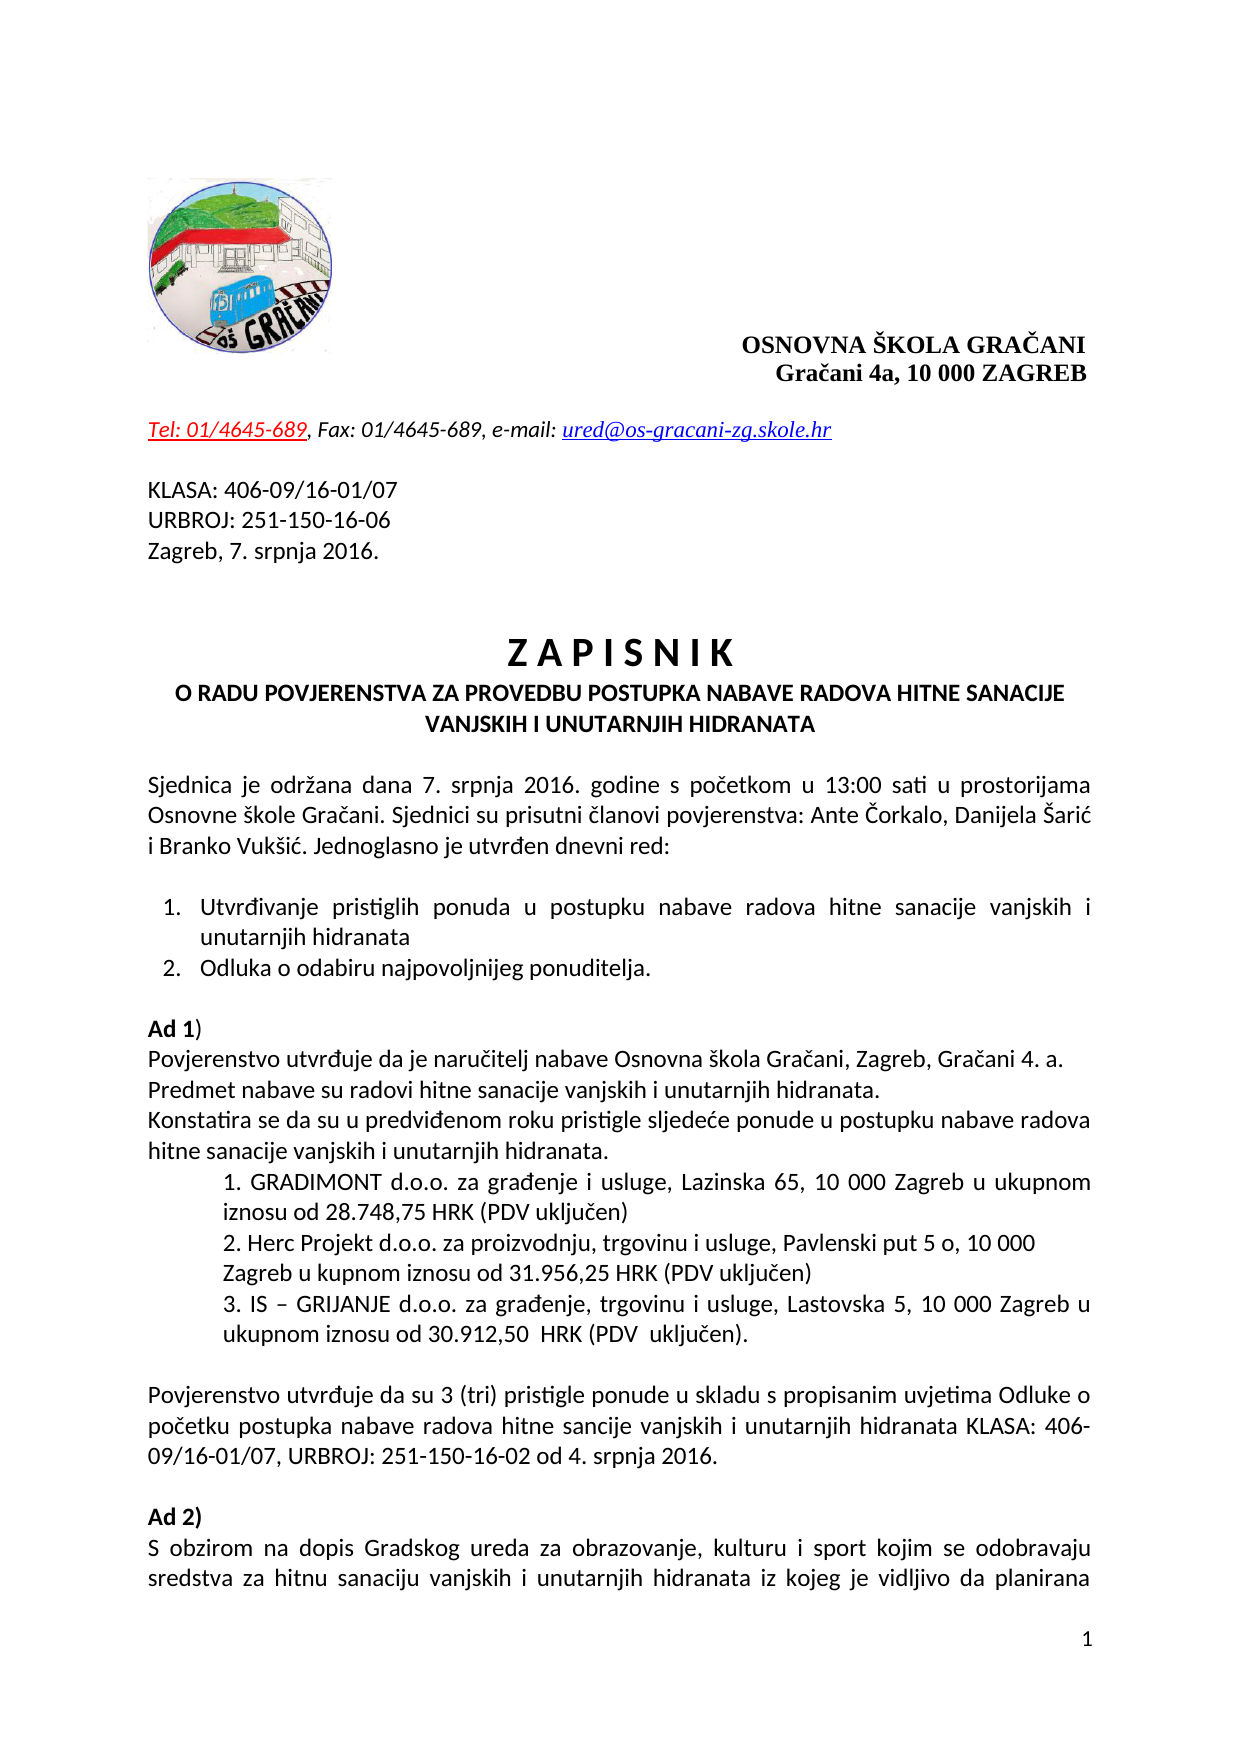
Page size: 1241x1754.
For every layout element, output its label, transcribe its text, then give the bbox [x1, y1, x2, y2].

text OSNOVNA ŠKOLA GRAČANI [148, 178, 1093, 358]
text Ad 1) [148, 1013, 1093, 1043]
text 3. IS – GRIJANJE d.o.o. za građenje, trgovinu i usluge, Lastovska 5, 10 000 Zagreb u ukupnom iznosu od 30.912,50 HRK (PDV uključen). [223, 1288, 1093, 1349]
text Gračani 4a, 10 000 ZAGREB [148, 358, 1093, 415]
text Predmet nabave su radovi hitne sanacije vanjskih i unutarnjih hidranata. [148, 1074, 1093, 1104]
text Ad 2) [148, 1501, 1093, 1532]
text KLASA: 406-09/16-01/07 [148, 474, 1093, 504]
text URBROJ: 251-150-16-06 [148, 504, 1093, 535]
list Odluka o odabiru najpovoljnijeg ponuditelja. [162, 952, 1093, 982]
text Povjerenstvo utvrđuje da su 3 (tri) pristigle ponude u skladu s propisanim uvjetima Odluke o početku postupka nabave radova hitne sancije vanjskih i unutarnjih hidranata KLASA: 406-09/16-01/07, URBROJ: 251-150-16-02 od 4. srpnja 2016. [148, 1379, 1093, 1471]
text 1. GRADIMONT d.o.o. za građenje i usluge, Lazinska 65, 10 000 Zagreb u ukupnom iznosu od 28.748,75 HRK (PDV uključen) [223, 1166, 1093, 1227]
text Zagreb u kupnom iznosu od 31.956,25 HRK (PDV uključen) [223, 1257, 1152, 1288]
text Konstatira se da su u predviđenom roku pristigle sljedeće ponude u postupku nabave radova hitne sanacije vanjskih i unutarnjih hidranata. [148, 1104, 1093, 1166]
text Sjednica je održana dana 7. srpnja 2016. godine s početkom u 13:00 sati u prostorijama Osnovne škole Gračani. Sjednici su prisutni članovi povjerenstva: Ante Čorkalo, Danijela Šarić i Branko Vukšić. Jednoglasno je utvrđen dnevni red: [148, 769, 1093, 860]
text Povjerenstvo utvrđuje da je naručitelj nabave Osnovna škola Gračani, Zagreb, Gračani 4. a. [148, 1043, 1093, 1074]
text Z A P I S N I K [148, 626, 1093, 677]
list Utvrđivanje pristiglih ponuda u postupku nabave radova hitne sanacije vanjskih i unutarnjih hidranata [162, 891, 1093, 952]
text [148, 1532, 1093, 1593]
text 2. Herc Projekt d.o.o. za proizvodnju, trgovinu i usluge, Pavlenski put 5 o, 10 000 [223, 1227, 1152, 1257]
text Tel: 01/4645-689, Fax: 01/4645-689, e-mail: ured@os-gracani-zg.skole.hr [148, 415, 1093, 443]
text O RADU POVJERENSTVA ZA PROVEDBU POSTUPKA NABAVE RADOVA HITNE SANACIJE VANJSKIH I UNUTARNJIH HIDRANATA [148, 677, 1093, 738]
text Zagreb, 7. srpnja 2016. [148, 535, 1093, 565]
